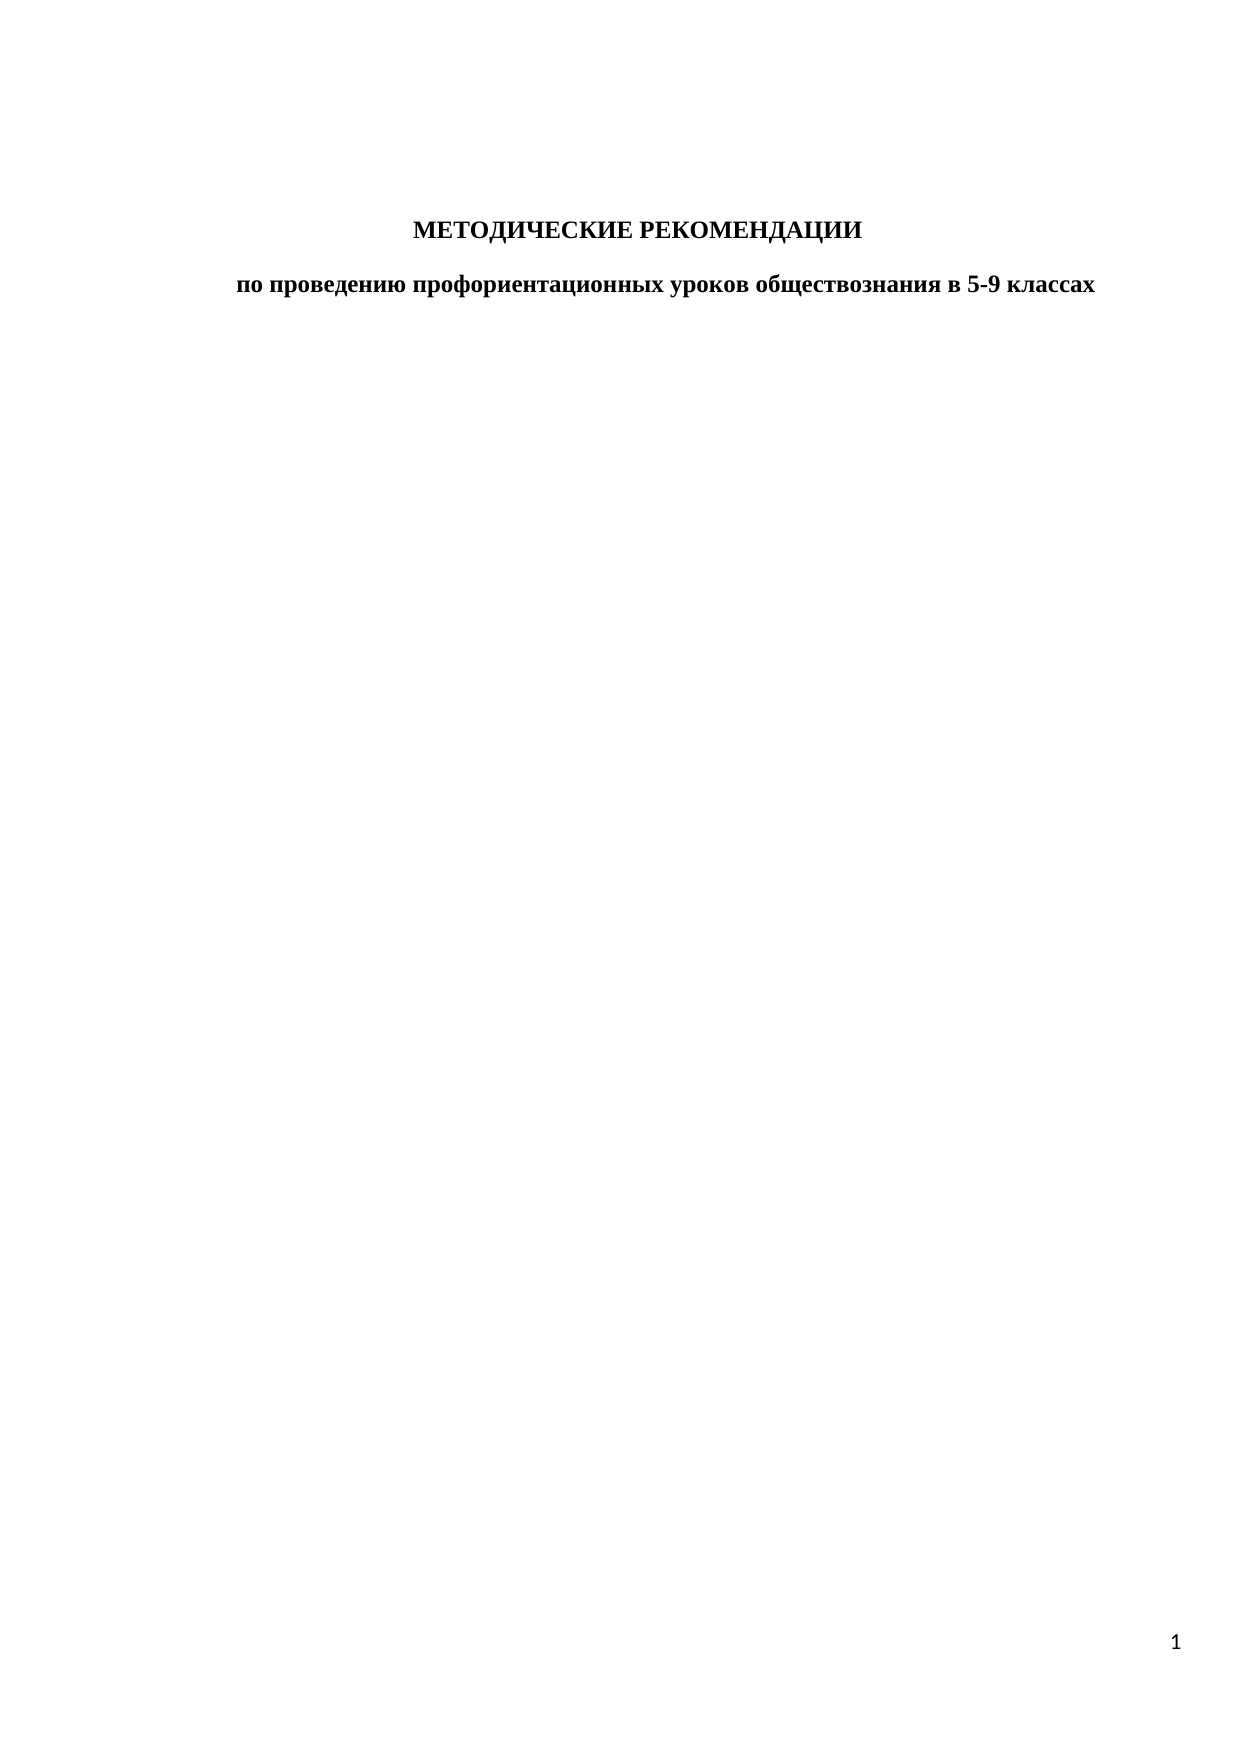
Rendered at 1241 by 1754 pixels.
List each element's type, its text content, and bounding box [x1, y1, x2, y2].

text МЕТОДИЧЕСКИЕ РЕКОМЕНДАЦИИ [94, 216, 1181, 244]
text по проведению профориентационных уроков обществознания в 5-9 классах [94, 269, 1181, 298]
